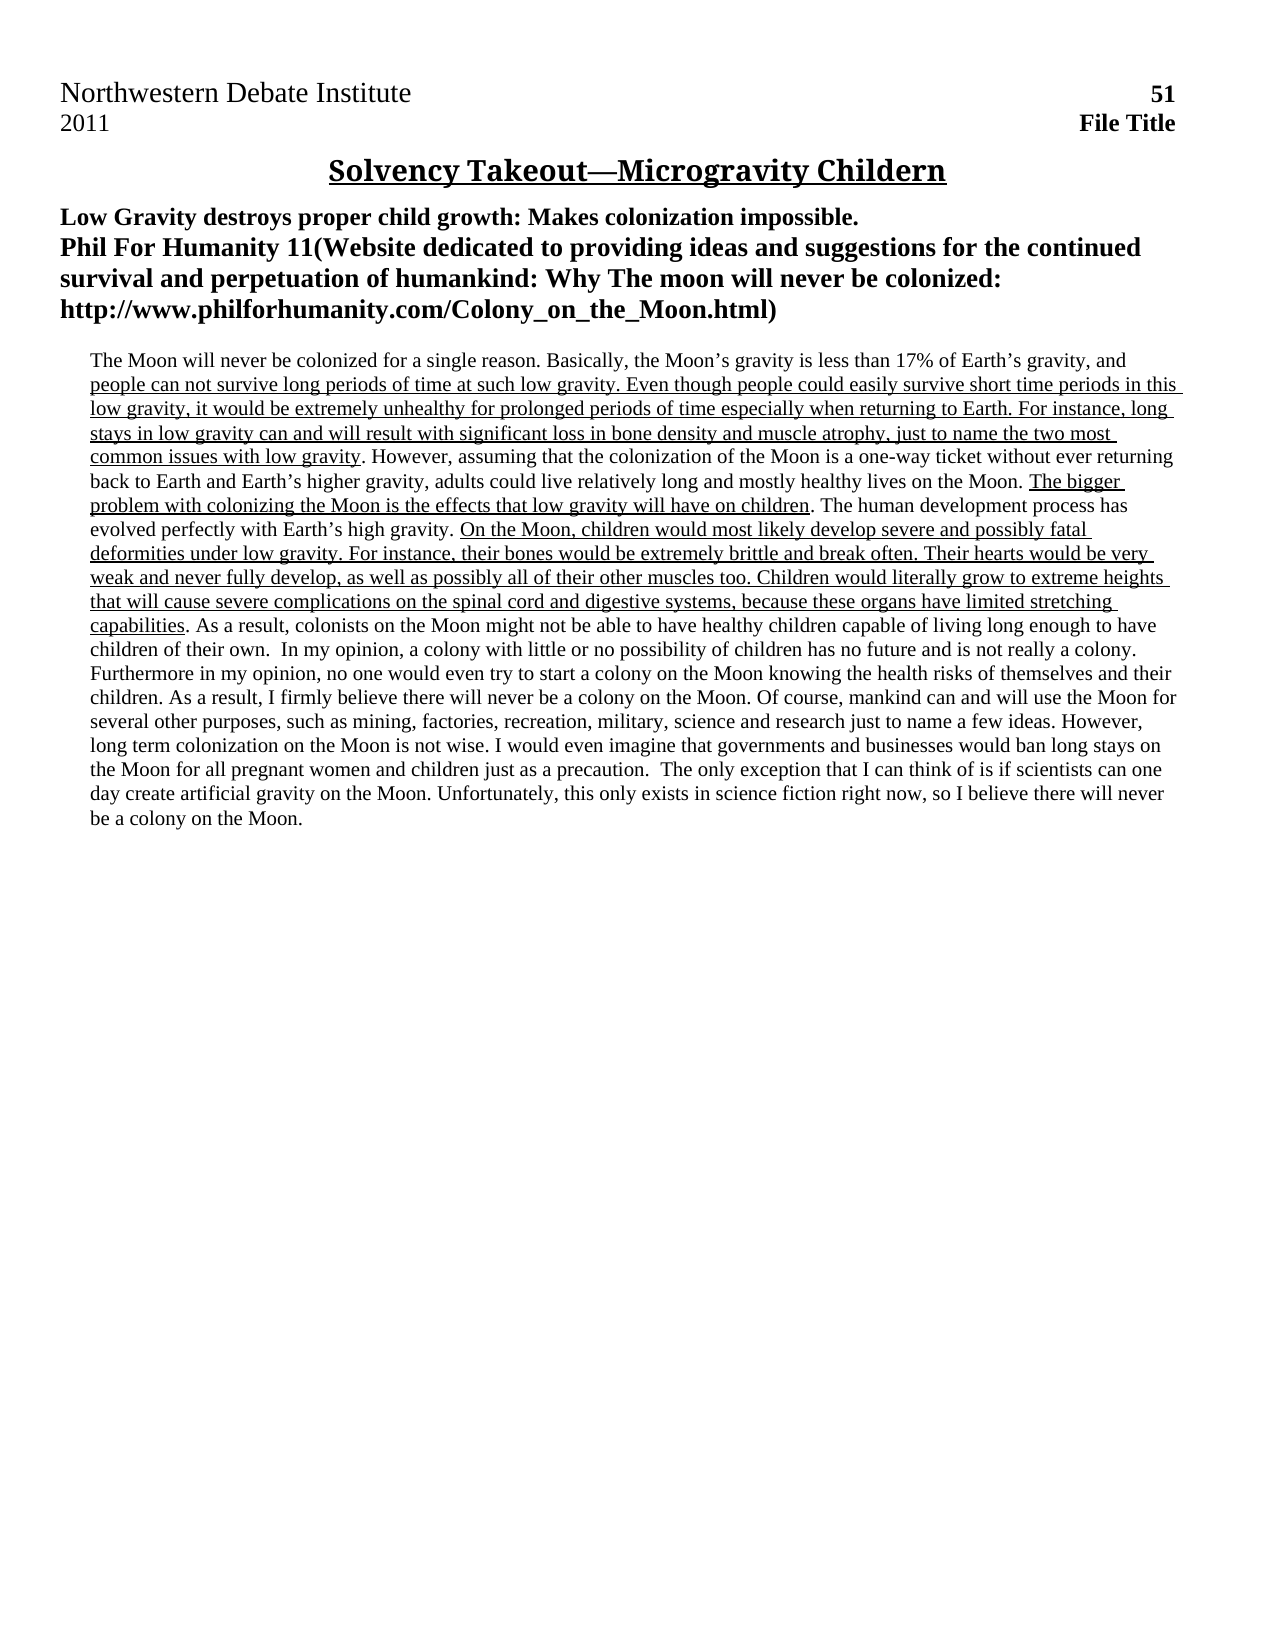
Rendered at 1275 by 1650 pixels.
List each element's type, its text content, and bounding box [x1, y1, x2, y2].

subtitle Solvency Takeout—Microgravity Childern [60, 150, 1215, 189]
text Phil For Humanity 11(Website dedicated to providing ideas and suggestions for the continued survival and perpetuation of humankind: Why The moon will never be colonized: http://www.philforhumanity.com/Colony_on_the_Moon.html) [60, 231, 1215, 324]
text The Moon will never be colonized for a single reason. Basically, the Moon’s gravity is less than 17% of Earth’s gravity, and people can not survive long periods of time at such low gravity. Even though people could easily survive short time periods in this low gravity, it would be extremely unhealthy for prolonged periods of time especially when returning to Earth. For instance, long stays in low gravity can and will result with significant loss in bone density and muscle atrophy, just to name the two most common issues with low gravity. However, assuming that the colonization of the Moon is a one-way ticket without ever returning back to Earth and Earth’s higher gravity, adults could live relatively long and mostly healthy lives on the Moon. The bigger problem with colonizing the Moon is the effects that low gravity will have on children. The human development process has evolved perfectly with Earth’s high gravity. On the Moon, children would most likely develop severe and possibly fatal deformities under low gravity. For instance, their bones would be extremely brittle and break often. Their hearts would be very weak and never fully develop, as well as possibly all of their other muscles too. Children would literally grow to extreme heights that will cause severe complications on the spinal cord and digestive systems, because these organs have limited stretching capabilities. As a result, colonists on the Moon might not be able to have healthy children capable of living long enough to have children of their own. In my opinion, a colony with little or no possibility of children has no future and is not really a colony. Furthermore in my opinion, no one would even try to start a colony on the Moon knowing the health risks of themselves and their children. As a result, I firmly believe there will never be a colony on the Moon. Of course, mankind can and will use the Moon for several other purposes, such as mining, factories, recreation, military, science and research just to name a few ideas. However, long term colonization on the Moon is not wise. I would even imagine that governments and businesses would ban long stays on the Moon for all pregnant women and children just as a precaution. The only exception that I can think of is if scientists can one day create artificial gravity on the Moon. Unfortunately, this only exists in science fiction right now, so I believe there will never be a colony on the Moon. [90, 348, 1185, 829]
subtitle Low Gravity destroys proper child growth: Makes colonization impossible. [60, 202, 1215, 231]
